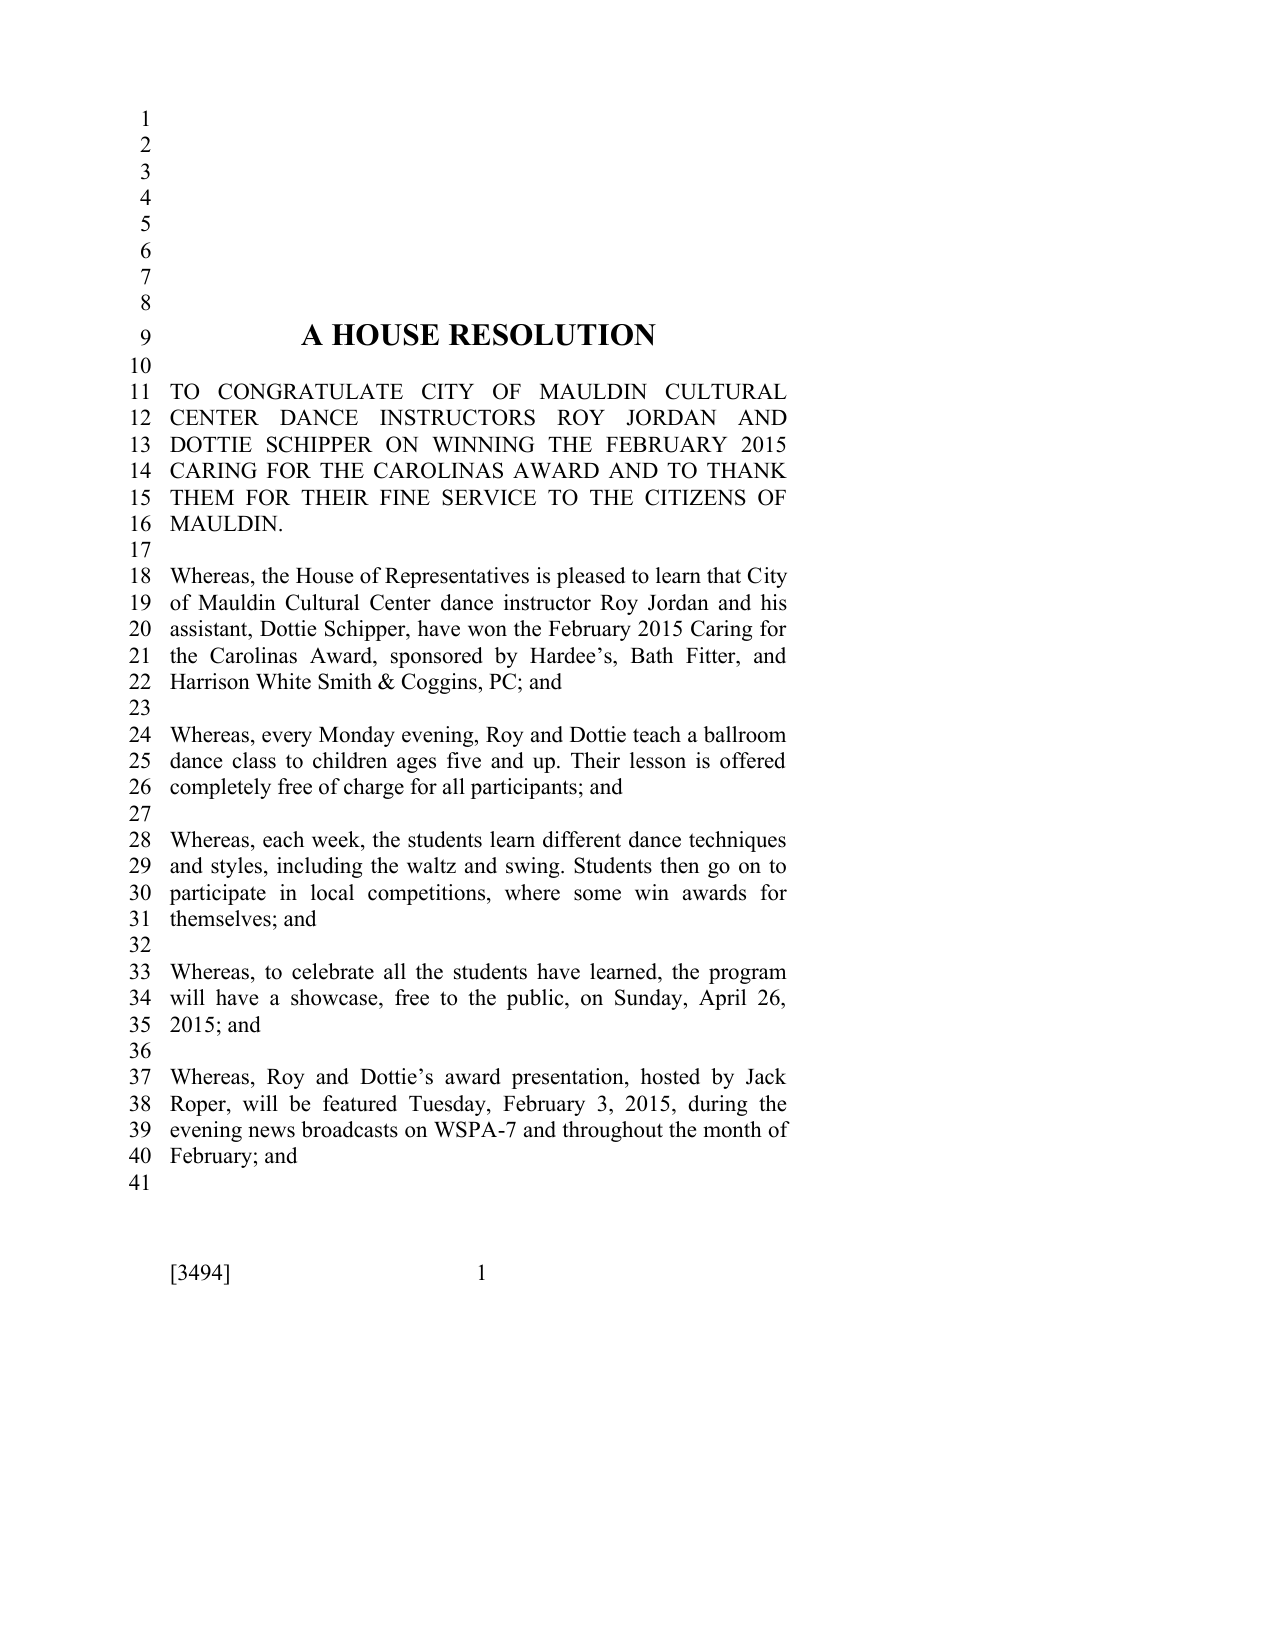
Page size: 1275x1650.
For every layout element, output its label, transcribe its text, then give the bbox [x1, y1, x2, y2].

text Whereas, Roy and Dottie’s award presentation, hosted by Jack Roper, will be featured Tuesday, February 3, 2015, during the evening news broadcasts on WSPA-7 and throughout the month of February; and [169, 1063, 787, 1169]
text Whereas, each week, the students learn different dance techniques and styles, including the waltz and swing. Students then go on to participate in local competitions, where some win awards for themselves; and [169, 826, 787, 932]
text Whereas, every Monday evening, Roy and Dottie teach a ballroom dance class to children ages five and up. Their lesson is offered completely free of charge for all participants; and [169, 721, 787, 800]
text A HOUSE RESOLUTION [169, 316, 787, 352]
text Whereas, to celebrate all the students have learned, the program will have a showcase, free to the public, on Sunday, April 26, 2015; and [169, 958, 787, 1037]
text TO CONGRATULATE CITY OF MAULDIN CULTURAL CENTER DANCE INSTRUCTORS ROY JORDAN AND DOTTIE SCHIPPER ON WINNING THE FEBRUARY 2015 CARING FOR THE CAROLINAS AWARD AND TO THANK THEM FOR THEIR FINE SERVICE TO THE CITIZENS OF MAULDIN. [169, 378, 787, 536]
text Whereas, the House of Representatives is pleased to learn that City of Mauldin Cultural Center dance instructor Roy Jordan and his assistant, Dottie Schipper, have won the February 2015 Caring for the Carolinas Award, sponsored by Hardee’s, Bath Fitter, and Harrison White Smith & Coggins, PC; and [169, 563, 787, 694]
